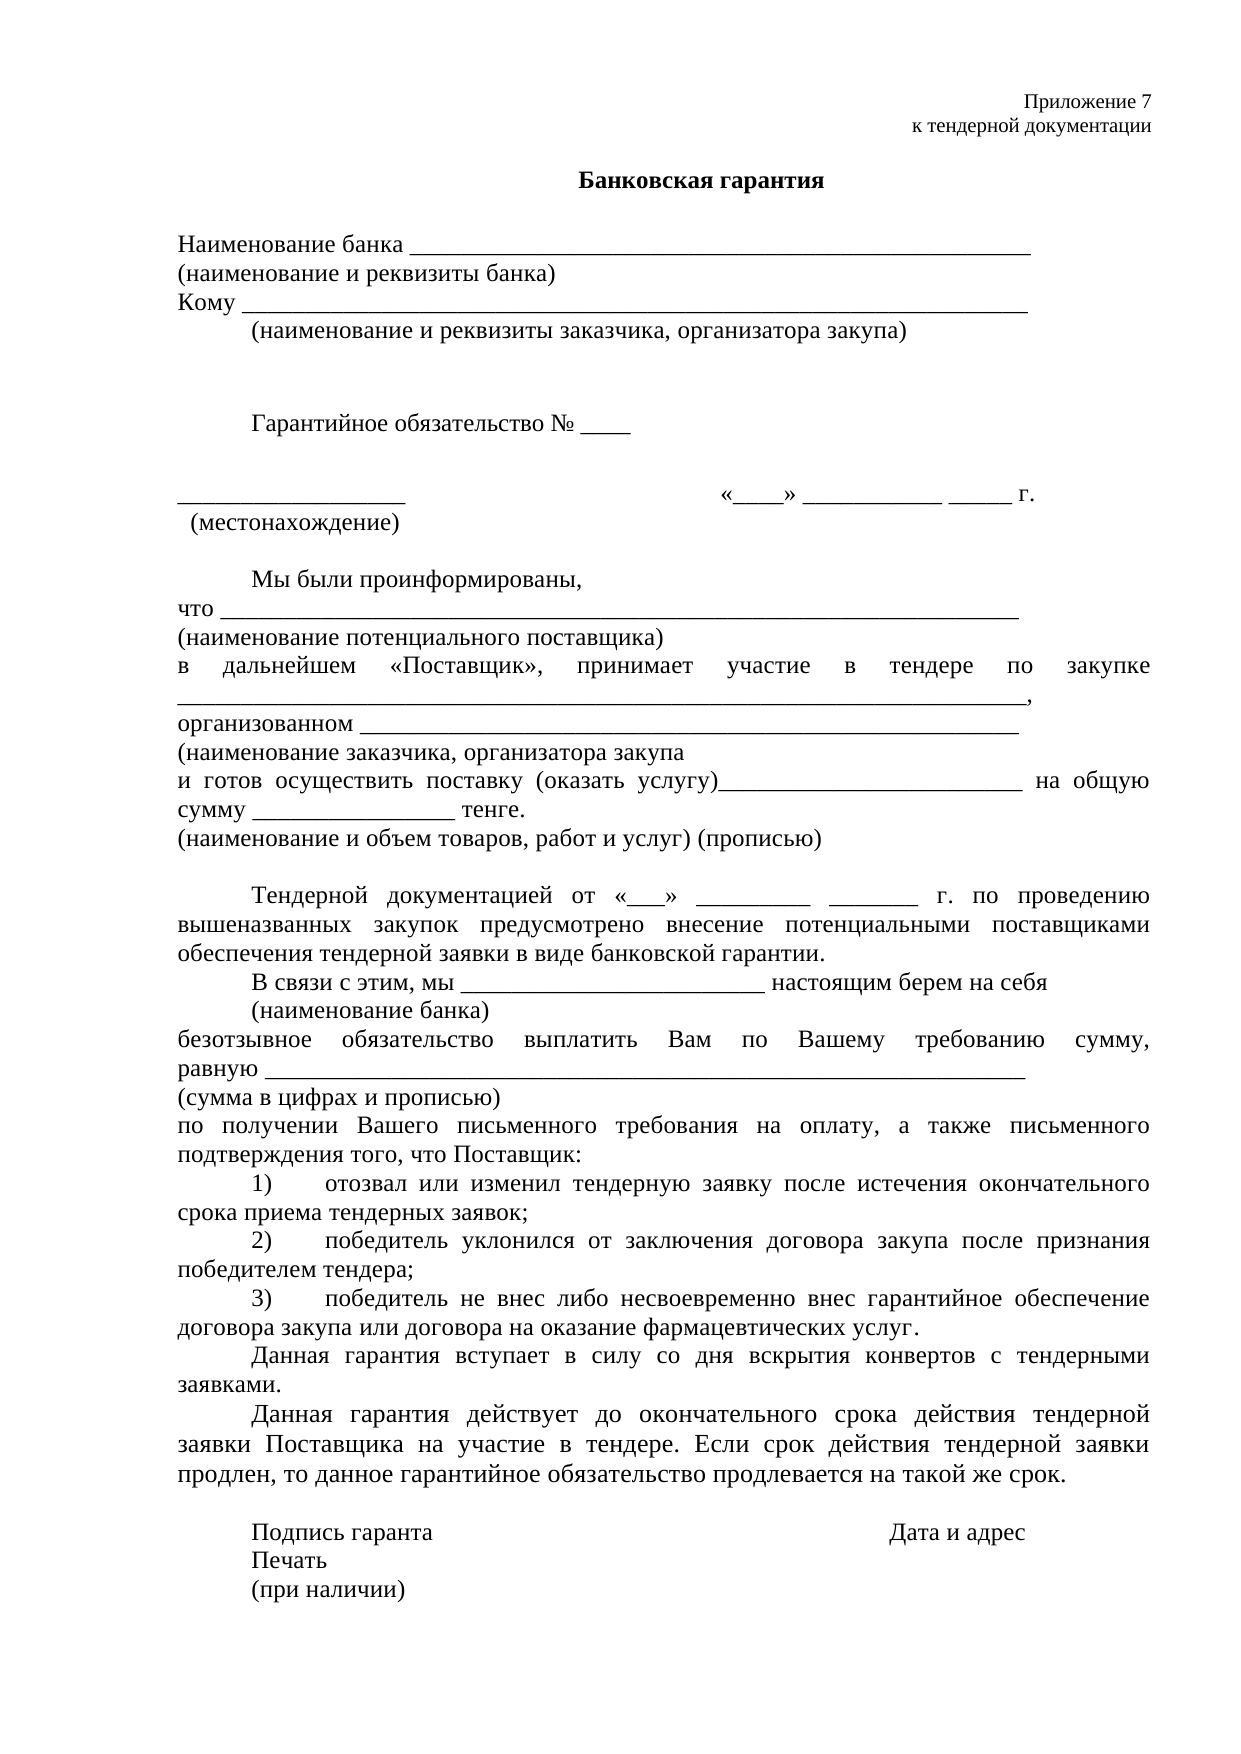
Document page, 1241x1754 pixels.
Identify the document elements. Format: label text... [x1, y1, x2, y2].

text (наименование и реквизиты заказчика, организатора закупа) [177, 316, 1152, 344]
text (наименование банка) [177, 996, 1152, 1024]
text к тендерной документации [767, 113, 1152, 137]
text Наименование банка _________________________________________________ [177, 229, 1152, 258]
text Подпись гаранта Дата и адрес [177, 1517, 1152, 1546]
text (наименование и реквизиты банка) [177, 258, 1152, 287]
text (местонахождение) [177, 507, 1152, 536]
subtitle Банковская гарантия [177, 166, 1152, 194]
text Кому ______________________________________________________________ [177, 287, 1152, 316]
text (наименование потенциального поставщика) [177, 622, 1152, 651]
text Данная гарантия вступает в силу со дня вскрытия конвертов с тендерными заявками. [177, 1341, 1152, 1398]
text безотзывное обязательство выплатить Вам по Вашему требованию сумму, равную ____________________________________________________________ [177, 1024, 1152, 1082]
text (наименование и объем товаров, работ и услуг) (прописью) [177, 823, 1152, 852]
text (наименование заказчика, организатора закупа [177, 737, 1152, 766]
text Мы были проинформированы, [177, 564, 1152, 593]
text в дальнейшем «Поставщик», принимает участие в тендере по закупке ___________________________________________________________________, организованном ____________________________________________________ [177, 651, 1152, 737]
text Данная гарантия действует до окончательного срока действия тендерной заявки Поставщика на участие в тендере. Если срок действия тендерной заявки продлен, то данное гарантийное обязательство продлевается на такой же срок. [177, 1398, 1152, 1488]
text и готов осуществить поставку (оказать услугу)________________________ на общую сумму ________________ тенге. [177, 766, 1152, 823]
text В связи с этим, мы ________________________ настоящим берем на себя [177, 967, 1152, 996]
text Приложение 7 [767, 89, 1152, 113]
subtitle Гарантийное обязательство № ____ [177, 408, 1152, 437]
text __________________ «____» ___________ _____ г. [177, 478, 1152, 507]
text Печать [177, 1546, 1152, 1574]
text Тендерной документацией от «___» _________ _______ г. по проведению вышеназванных закупок предусмотрено внесение потенциальными поставщиками обеспечения тендерной заявки в виде банковской гарантии. [177, 881, 1152, 967]
text 2) победитель уклонился от заключения договора закупа после признания победителем тендера; [177, 1226, 1152, 1283]
text (сумма в цифрах и прописью) [177, 1082, 1152, 1111]
text что _______________________________________________________________ [177, 593, 1152, 622]
text по получении Вашего письменного требования на оплату, а также письменного подтверждения того, что Поставщик: [177, 1111, 1152, 1168]
text (при наличии) [177, 1574, 1152, 1603]
text 1) отозвал или изменил тендерную заявку после истечения окончательного срока приема тендерных заявок; [177, 1168, 1152, 1226]
text 3) победитель не внес либо несвоевременно внес гарантийное обеспечение договора закупа или договора на оказание фармацевтических услуг. [177, 1283, 1152, 1341]
